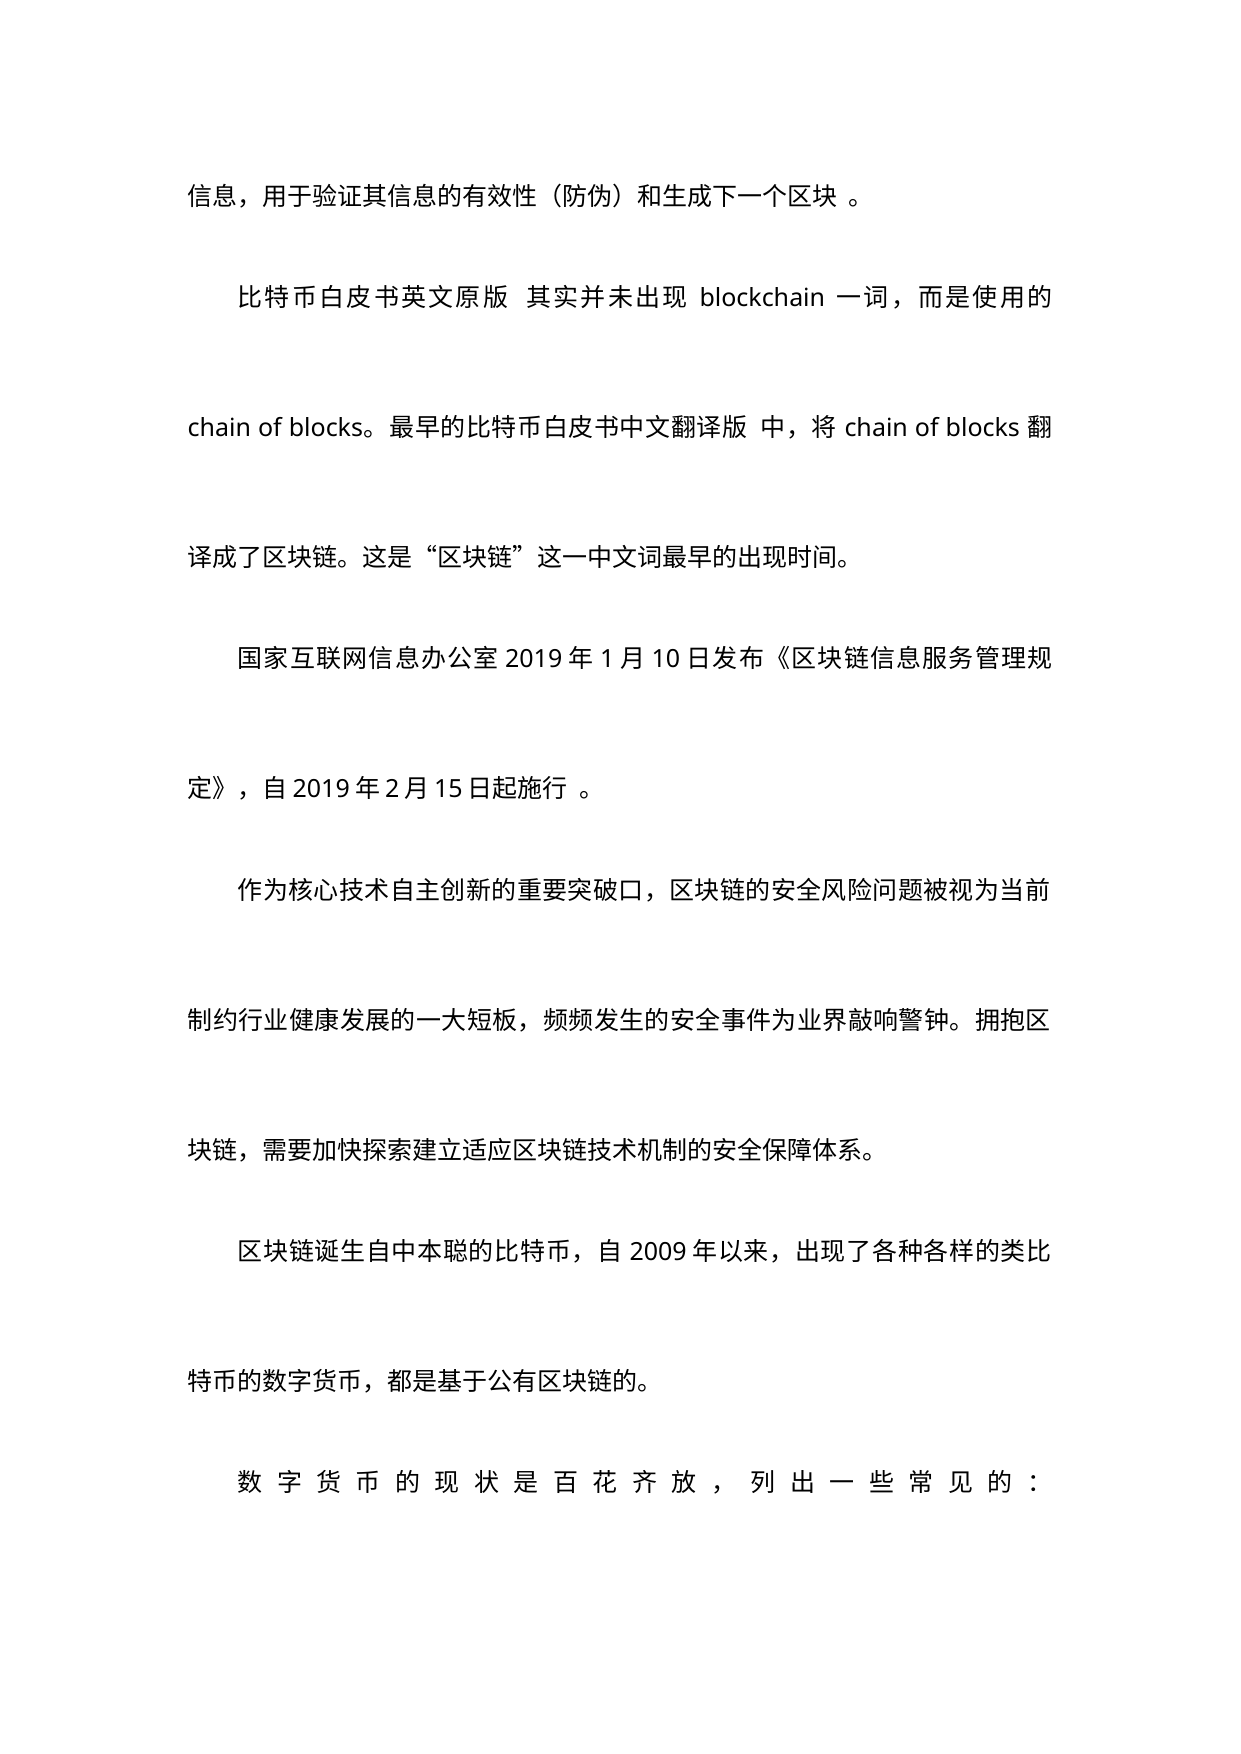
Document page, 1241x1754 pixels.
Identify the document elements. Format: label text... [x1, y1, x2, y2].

text 区块链诞生自中本聪的比特币，自2009年以来，出现了各种各样的类比特币的数字货币，都是基于公有区块链的。 [187, 1217, 1053, 1412]
text 作为核心技术自主创新的重要突破口，区块链的安全风险问题被视为当前制约行业健康发展的一大短板，频频发生的安全事件为业界敲响警钟。拥抱区块链，需要加快探索建立适应区块链技术机制的安全保障体系。 [187, 856, 1053, 1181]
text 比特币白皮书英文原版 其实并未出现 blockchain 一词，而是使用的 chain of blocks。最早的比特币白皮书中文翻译版 中，将 chain of blocks 翻译成了区块链。这是“区块链”这一中文词最早的出现时间。 [187, 263, 1053, 588]
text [187, 1448, 1053, 1513]
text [187, 162, 1053, 227]
text 国家互联网信息办公室2019年1月10日发布《区块链信息服务管理规定》，自2019年2月15日起施行 。 [187, 624, 1053, 819]
